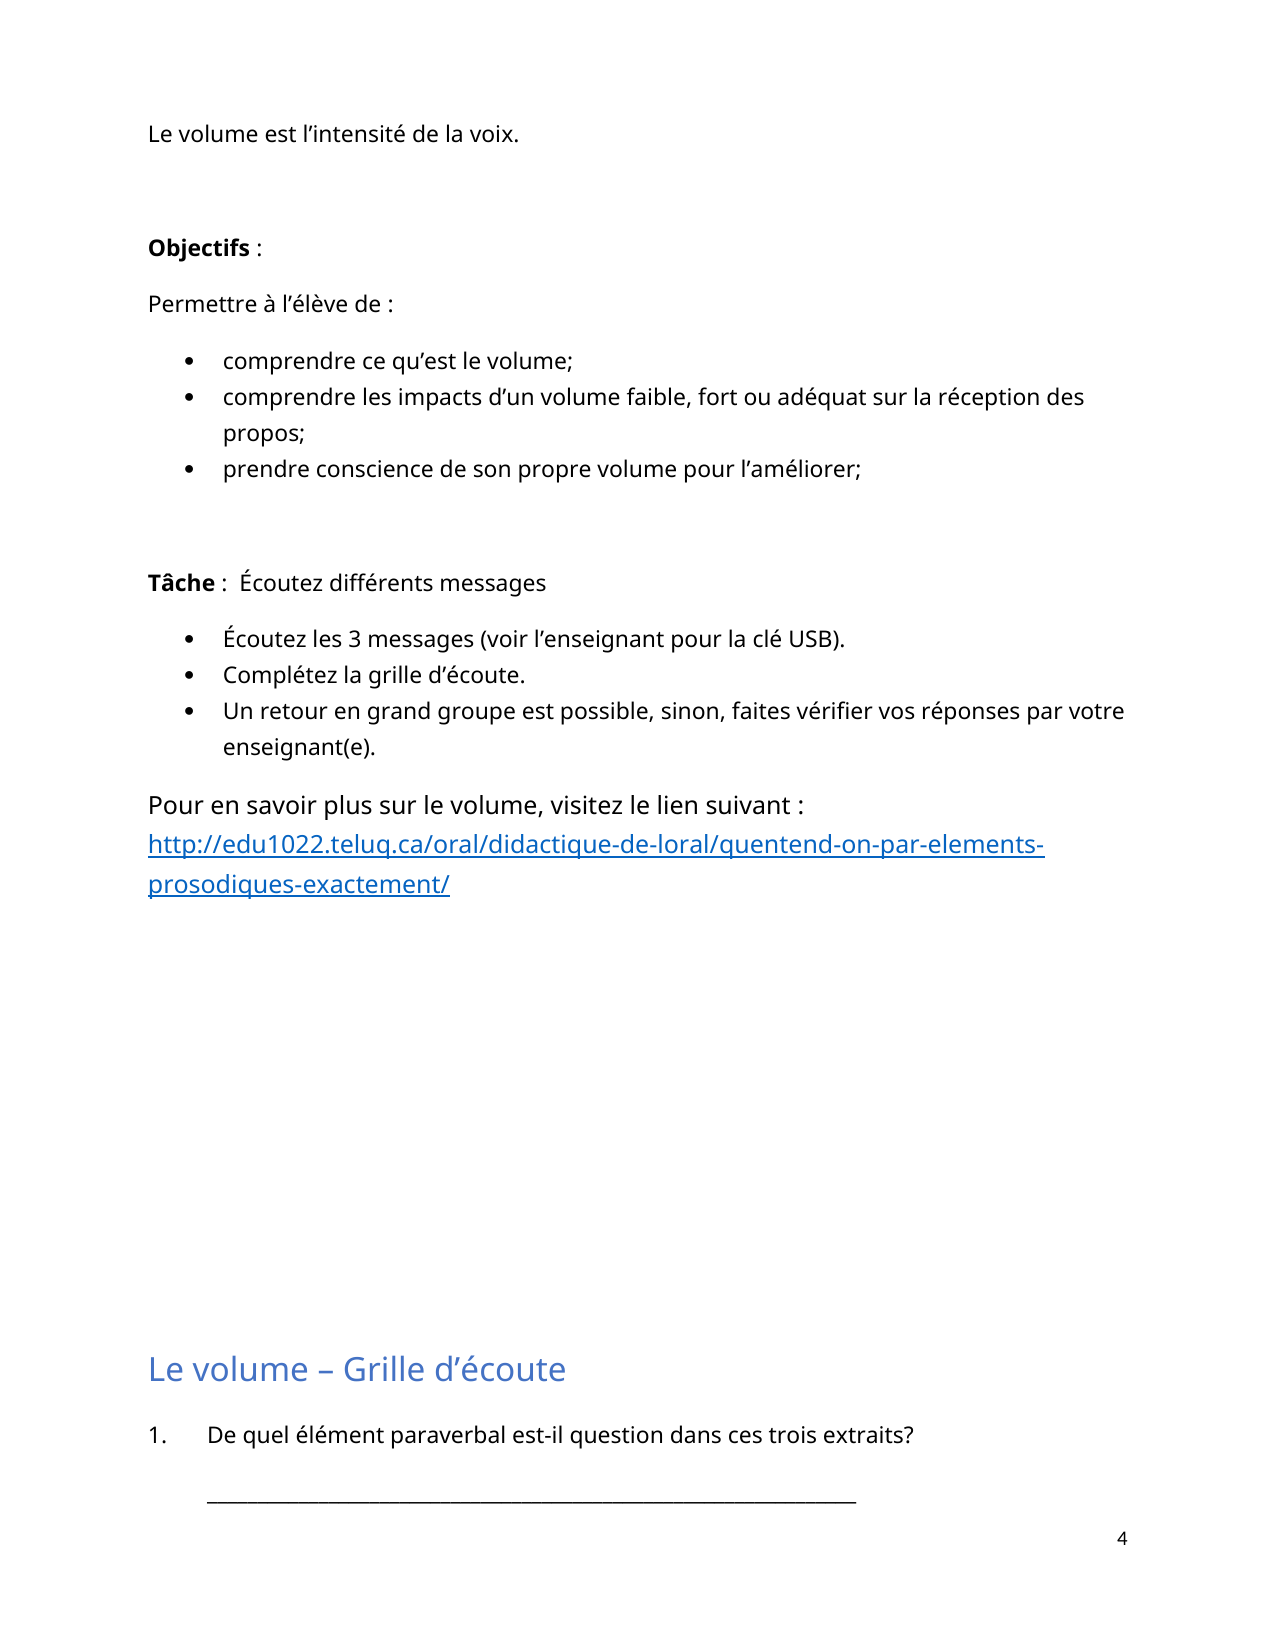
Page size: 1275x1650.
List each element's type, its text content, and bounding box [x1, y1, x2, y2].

list Un retour en grand groupe est possible, sinon, faites vérifier vos réponses par votre enseignant(e). [185, 695, 1127, 762]
list Écoutez les 3 messages (voir l’enseignant pour la clé USB). [185, 623, 1127, 654]
list comprendre les impacts d’un volume faible, fort ou adéquat sur la réception des propos; [185, 381, 1127, 448]
text Objectifs : [148, 232, 1127, 263]
list prendre conscience de son propre volume pour l’améliorer; [185, 453, 1127, 484]
list comprendre ce qu’est le volume; [185, 345, 1127, 376]
text Tâche : Écoutez différents messages [148, 567, 1127, 598]
text Permettre à l’élève de : [148, 288, 1127, 320]
text Pour en savoir plus sur le volume, visitez le lien suivant : http://edu1022.teluq.ca/oral/didactique-de-loral/quentend-on-par-elements-prosodiques-exactement/ [148, 788, 1127, 900]
text Le volume – Grille d’écoute [148, 1346, 1127, 1392]
text Le volume est l’intensité de la voix. [148, 118, 1127, 149]
text ________________________________________________________________ [207, 1476, 1127, 1507]
list Complétez la grille d’écoute. [185, 659, 1127, 691]
list De quel élément paraverbal est-il question dans ces trois extraits? [148, 1419, 1127, 1451]
